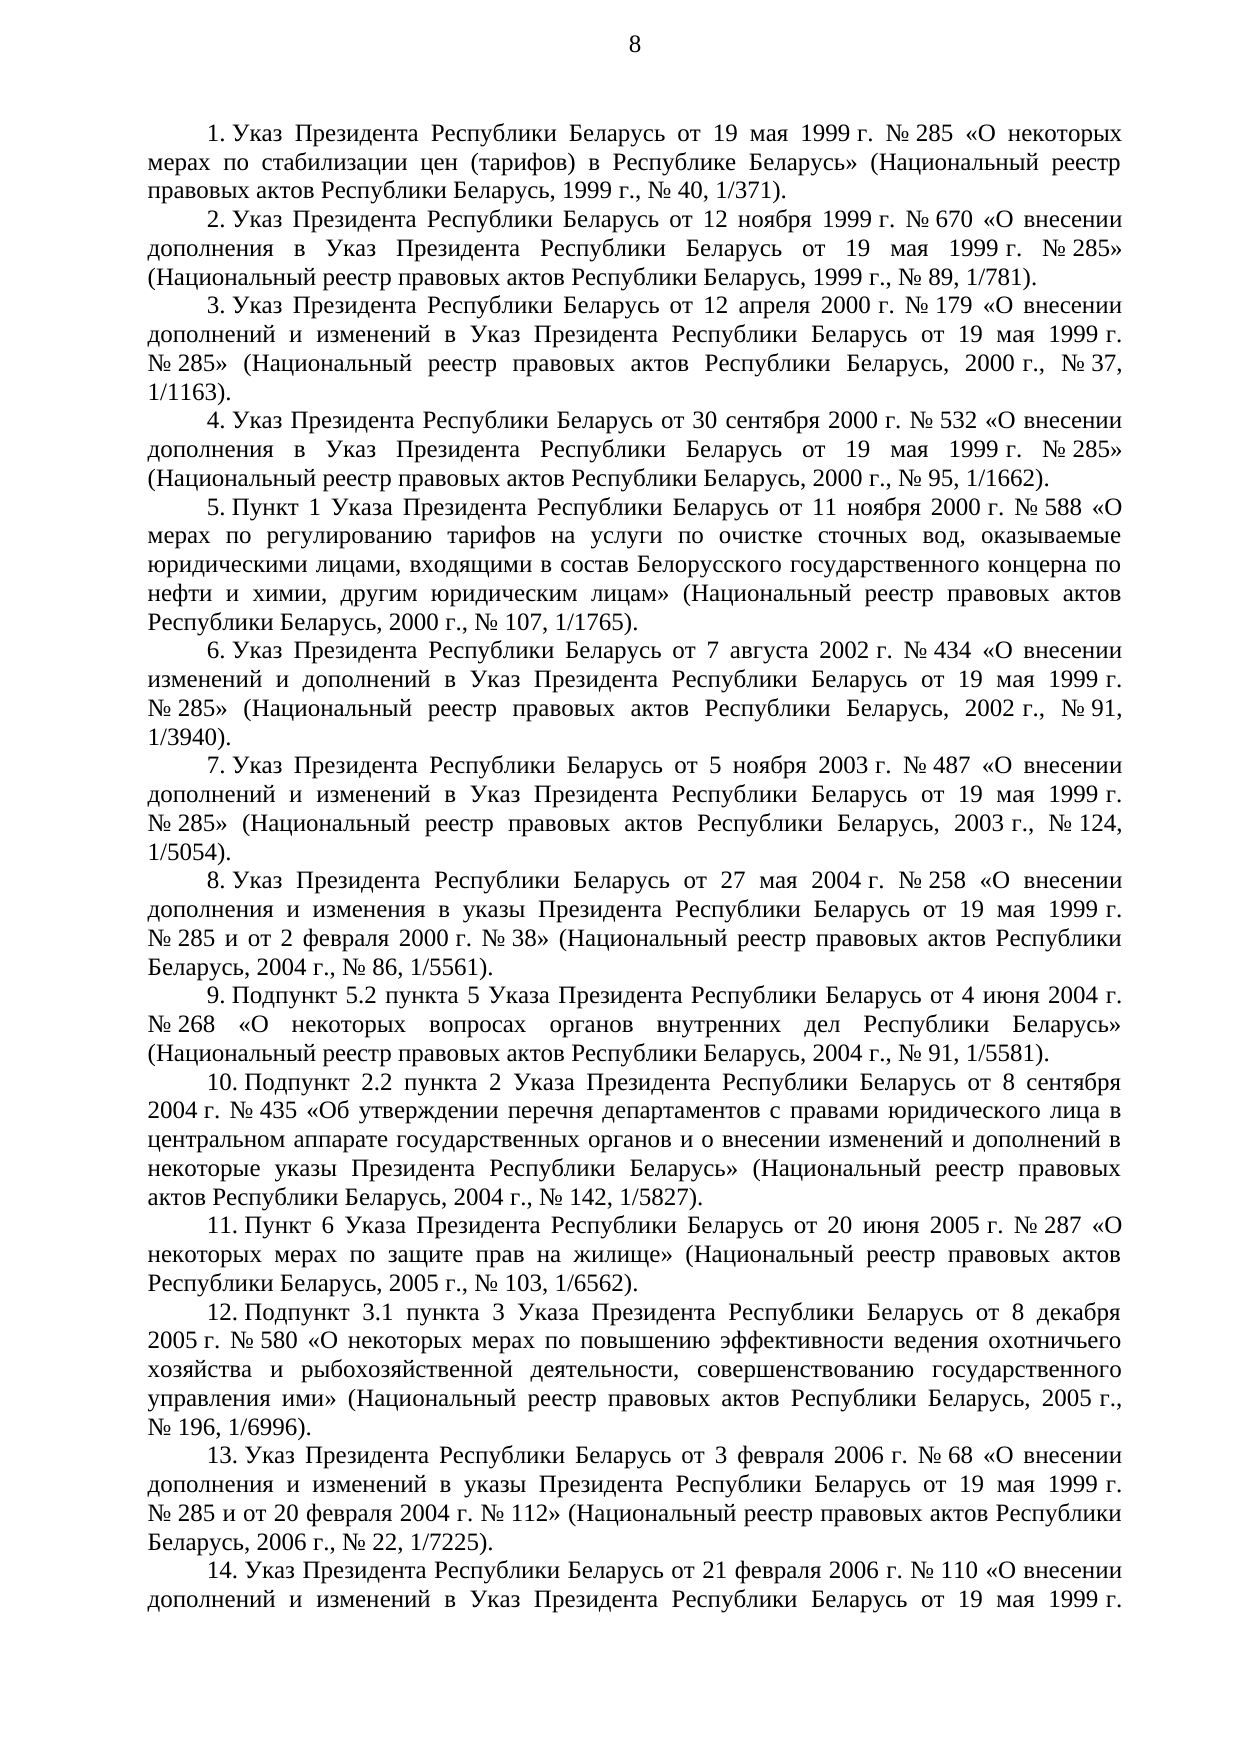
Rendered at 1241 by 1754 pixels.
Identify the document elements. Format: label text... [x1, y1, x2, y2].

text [147, 1556, 1122, 1613]
text 6. Указ Президента Республики Беларусь от 7 августа 2002 г. № 434 «О внесении изменений и дополнений в Указ Президента Республики Беларусь от 19 мая 1999 г. № 285» (Национальный реестр правовых актов Республики Беларусь, 2002 г., № 91, 1/3940). [147, 636, 1122, 751]
text 1. Указ Президента Республики Беларусь от 19 мая 1999 г. № 285 «О некоторых мерах по стабилизации цен (тарифов) в Республике Беларусь» (Национальный реестр правовых актов Республики Беларусь, 1999 г., № 40, 1/371). [147, 118, 1122, 204]
text 12. Подпункт 3.1 пункта 3 Указа Президента Республики Беларусь от 8 декабря 2005 г. № 580 «О некоторых мерах по повышению эффективности ведения охотничьего хозяйства и рыбохозяйственной деятельности, совершенствованию государственного управления ими» (Национальный реестр правовых актов Республики Беларусь, 2005 г., № 196, 1/6996). [147, 1297, 1122, 1441]
text 5. Пункт 1 Указа Президента Республики Беларусь от 11 ноября 2000 г. № 588 «О мерах по регулированию тарифов на услуги по очистке сточных вод, оказываемые юридическими лицами, входящими в состав Белорусского государственного концерна по нефти и химии, другим юридическим лицам» (Национальный реестр правовых актов Республики Беларусь, 2000 г., № 107, 1/1765). [147, 492, 1122, 636]
text 9. Подпункт 5.2 пункта 5 Указа Президента Республики Беларусь от 4 июня 2004 г. № 268 «О некоторых вопросах органов внутренних дел Республики Беларусь» (Национальный реестр правовых актов Республики Беларусь, 2004 г., № 91, 1/5581). [147, 981, 1122, 1067]
text 2. Указ Президента Республики Беларусь от 12 ноября 1999 г. № 670 «О внесении дополнения в Указ Президента Республики Беларусь от 19 мая 1999 г. № 285» (Национальный реестр правовых актов Республики Беларусь, 1999 г., № 89, 1/781). [147, 204, 1122, 291]
text 8. Указ Президента Республики Беларусь от 27 мая 2004 г. № 258 «О внесении дополнения и изменения в указы Президента Республики Беларусь от 19 мая 1999 г. № 285 и от 2 февраля 2000 г. № 38» (Национальный реестр правовых актов Республики Беларусь, 2004 г., № 86, 1/5561). [147, 866, 1122, 981]
text 13. Указ Президента Республики Беларусь от 3 февраля 2006 г. № 68 «О внесении дополнения и изменений в указы Президента Республики Беларусь от 19 мая 1999 г. № 285 и от 20 февраля 2004 г. № 112» (Национальный реестр правовых актов Республики Беларусь, 2006 г., № 22, 1/7225). [147, 1441, 1122, 1556]
text 3. Указ Президента Республики Беларусь от 12 апреля 2000 г. № 179 «О внесении дополнений и изменений в Указ Президента Республики Беларусь от 19 мая 1999 г. № 285» (Национальный реестр правовых актов Республики Беларусь, 2000 г., № 37, 1/1163). [147, 291, 1122, 406]
text 4. Указ Президента Республики Беларусь от 30 сентября 2000 г. № 532 «О внесении дополнения в Указ Президента Республики Беларусь от 19 мая 1999 г. № 285» (Национальный реестр правовых актов Республики Беларусь, 2000 г., № 95, 1/1662). [147, 406, 1122, 492]
text 11. Пункт 6 Указа Президента Республики Беларусь от 20 июня 2005 г. № 287 «О некоторых мерах по защите прав на жилище» (Национальный реестр правовых актов Республики Беларусь, 2005 г., № 103, 1/6562). [147, 1211, 1122, 1297]
text 7. Указ Президента Республики Беларусь от 5 ноября 2003 г. № 487 «О внесении дополнений и изменений в Указ Президента Республики Беларусь от 19 мая 1999 г. № 285» (Национальный реестр правовых актов Республики Беларусь, 2003 г., № 124, 1/5054). [147, 751, 1122, 866]
text 10. Подпункт 2.2 пункта 2 Указа Президента Республики Беларусь от 8 сентября 2004 г. № 435 «Об утверждении перечня департаментов с правами юридического лица в центральном аппарате государственных органов и о внесении изменений и дополнений в некоторые указы Президента Республики Беларусь» (Национальный реестр правовых актов Республики Беларусь, 2004 г., № 142, 1/5827). [147, 1067, 1122, 1211]
